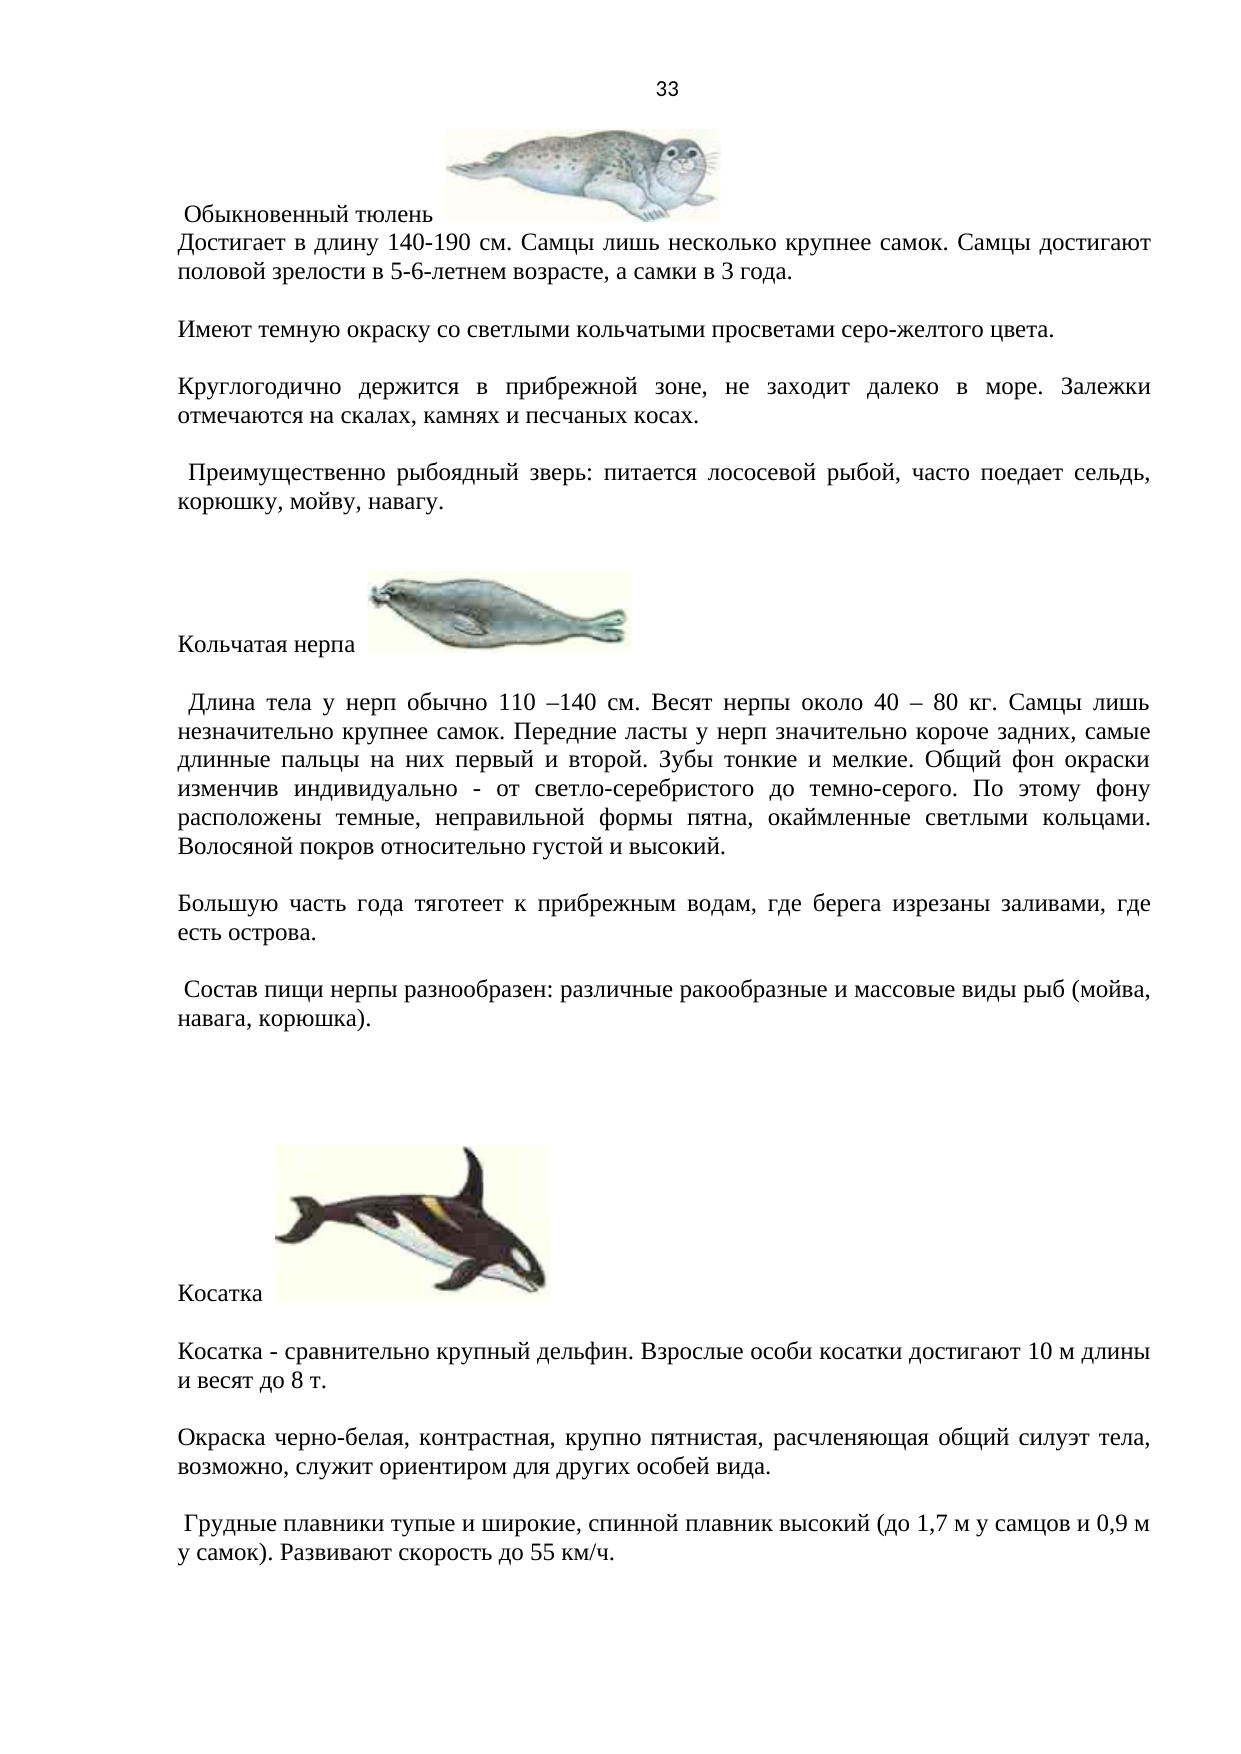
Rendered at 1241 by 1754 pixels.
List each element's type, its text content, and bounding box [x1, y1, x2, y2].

text Грудные плавники тупые и широкие, спинной плавник высокий (до 1,7 м у самцов и 0,9 м у самок). Развивают скорость до 55 км/ч. [177, 1508, 1152, 1566]
text Достигает в длину 140-190 см. Самцы лишь несколько крупнее самок. Самцы достигают половой зрелости в 5-6-летнем возрасте, а самки в 3 года. [177, 227, 1152, 285]
text Длина тела у нерп обычно 110 –140 см. Весят нерпы около 40 – 80 кг. Самцы лишь незначительно крупнее самок. Передние ласты у нерп значительно короче задних, самые длинные пальцы на них первый и второй. Зубы тонкие и мелкие. Общий фон окраски изменчив индивидуально - от светло-серебристого до темно-серого. По этому фону расположены темные, неправильной формы пятна, окаймленные светлыми кольцами. Волосяной покров относительно густой и высокий. [177, 687, 1152, 859]
text Состав пищи нерпы разнообразен: различные ракообразные и массовые виды рыб (мойва, навага, корюшка). [177, 974, 1152, 1032]
text Круглогодично держится в прибрежной зоне, не заходит далеко в море. Залежки отмечаются на скалах, камнях и песчаных косах. [177, 371, 1152, 429]
picture [367, 571, 632, 653]
text Косатка - сравнительно крупный дельфин. Взрослые особи косатки достигают 10 м длины и весят до 8 т. [177, 1336, 1152, 1393]
picture [445, 129, 721, 222]
text Большую часть года тяготеет к прибрежным водам, где берега изрезаны заливами, где есть острова. [177, 888, 1152, 946]
text Имеют темную окраску со светлыми кольчатыми просветами серо-желтого цвета. [177, 314, 1152, 342]
picture [275, 1145, 551, 1302]
text Преимущественно рыбоядный зверь: питается лососевой рыбой, часто поедает сельдь, корюшку, мойву, навагу. [177, 457, 1152, 515]
text Окраска черно-белая, контрастная, крупно пятнистая, расчленяющая общий силуэт тела, возможно, служит ориентиром для других особей вида. [177, 1422, 1152, 1480]
